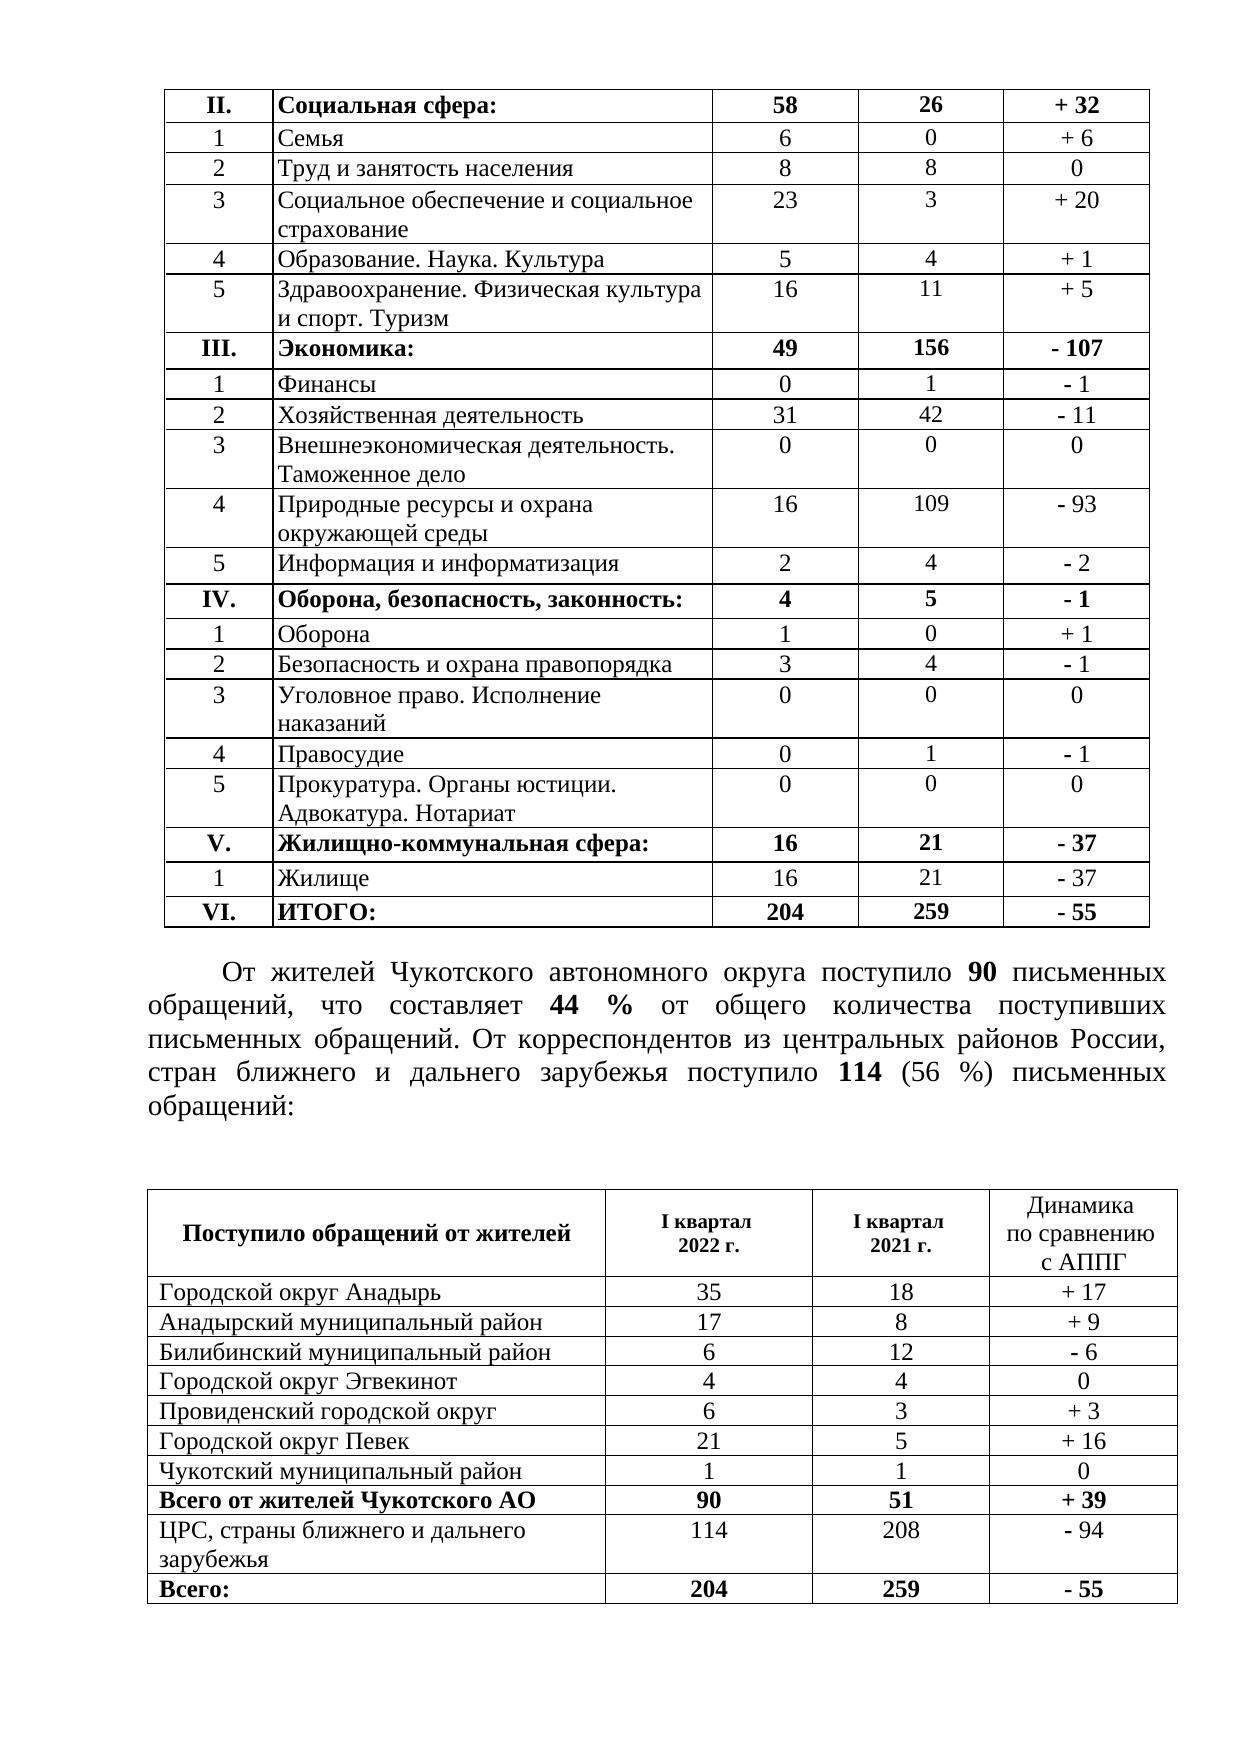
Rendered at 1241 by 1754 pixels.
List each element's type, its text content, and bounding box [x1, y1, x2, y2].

table_cell ЦРС, страны ближнего и дальнего зарубежья [148, 1515, 605, 1573]
table_cell 23 [713, 185, 858, 242]
table_cell 204 [713, 897, 858, 926]
table_cell 4 [606, 1366, 812, 1395]
table_cell Жилище [274, 863, 712, 896]
table_cell Городской округ Анадырь [148, 1277, 605, 1306]
table_cell 0 [1004, 680, 1149, 737]
table_cell + 16 [990, 1426, 1177, 1455]
table_cell 0 [859, 123, 1003, 152]
text От жителей Чукотского автономного округа поступило 90 письменных обращений, что составляет 44 % от общего количества поступивших письменных обращений. От корреспондентов из центральных районов России, стран ближнего и дальнего зарубежья поступило 114 (56 %) письменных обращений: [148, 954, 1167, 1122]
table_cell 0 [1004, 769, 1149, 827]
table_cell + 1 [1004, 244, 1149, 273]
table_cell - 93 [1004, 489, 1149, 547]
table_cell Провиденский городской округ [148, 1396, 605, 1425]
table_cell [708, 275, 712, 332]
table_cell 3 [813, 1396, 989, 1425]
table_cell 8 [813, 1307, 989, 1336]
table_cell Городской округ Певек [148, 1426, 605, 1455]
table_cell Экономика: [274, 333, 712, 368]
table_cell Чукотский муниципальный район [148, 1456, 605, 1484]
table_cell Билибинский муниципальный район [148, 1337, 605, 1365]
table_header I квартал 2021 г. [813, 1190, 989, 1276]
table_cell V. [165, 828, 272, 861]
table_cell 5 [813, 1426, 989, 1455]
table_cell 21 [606, 1426, 812, 1455]
table_cell Труд и занятость населения [274, 153, 712, 183]
table_cell Городской округ Эгвекинот [148, 1366, 605, 1395]
table_cell - 1 [1004, 585, 1149, 617]
table_cell + 6 [1004, 123, 1149, 152]
table_cell + 39 [990, 1486, 1177, 1514]
table_cell 109 [859, 489, 1003, 547]
table_cell 208 [813, 1515, 989, 1573]
table_cell Жилищно-коммунальная сфера: [274, 828, 712, 861]
table_cell 4 [713, 585, 858, 617]
table_cell 0 [1004, 430, 1149, 487]
table_cell 0 [713, 370, 858, 398]
table_cell Всего от жителей Чукотского АО [148, 1486, 605, 1514]
table_cell 16 [713, 275, 858, 332]
table_cell 1 [165, 862, 272, 896]
table_cell + 1 [1004, 619, 1149, 648]
table_cell 3 [165, 185, 272, 242]
table_cell 0 [990, 1456, 1177, 1484]
table_cell 156 [859, 333, 1003, 368]
table_cell Оборона, безопасность, законность: [274, 585, 712, 617]
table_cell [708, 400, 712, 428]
table_cell + 3 [990, 1396, 1177, 1425]
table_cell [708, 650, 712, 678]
table_cell - 37 [1004, 828, 1149, 861]
table_cell 16 [713, 863, 858, 896]
table_cell 90 [606, 1486, 812, 1514]
table_cell + 20 [1004, 185, 1149, 242]
table_cell 5 [859, 585, 1003, 617]
table_cell - 1 [1004, 739, 1149, 767]
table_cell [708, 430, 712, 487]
table_cell 2 [713, 548, 858, 583]
table_cell - 37 [1004, 863, 1149, 896]
table_cell Информация и информатизация [274, 548, 712, 583]
table_cell 35 [606, 1277, 812, 1306]
table_cell - 6 [990, 1337, 1177, 1365]
table_cell 11 [859, 275, 1003, 332]
table_cell 259 [813, 1574, 989, 1603]
table_cell + 32 [1004, 90, 1149, 121]
table_cell 0 [859, 769, 1003, 827]
table_cell 51 [813, 1486, 989, 1514]
table_cell 2 [165, 153, 272, 183]
table_cell 259 [859, 897, 1003, 926]
table_cell - 1 [1004, 370, 1149, 398]
table_cell 1 [859, 739, 1003, 767]
table_cell - 107 [1004, 333, 1149, 368]
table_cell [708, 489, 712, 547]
table_cell II. [165, 90, 272, 121]
table_cell Социальная сфера: [274, 90, 712, 121]
table_cell 204 [606, 1574, 812, 1603]
table_cell Всего: [148, 1574, 605, 1603]
table_cell 42 [859, 400, 1003, 428]
table_cell 3 [713, 650, 858, 678]
table_cell III. [165, 333, 272, 368]
table_cell 4 [813, 1366, 989, 1395]
table_cell 17 [606, 1307, 812, 1336]
table_cell 6 [606, 1337, 812, 1365]
table_cell - 2 [1004, 548, 1149, 583]
table_cell Анадырский муниципальный район [148, 1307, 605, 1336]
table_cell 0 [859, 430, 1003, 487]
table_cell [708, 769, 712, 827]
table_cell 0 [859, 680, 1003, 737]
table_cell 3 [859, 185, 1003, 242]
table_cell 49 [713, 333, 858, 368]
table_cell 12 [813, 1337, 989, 1365]
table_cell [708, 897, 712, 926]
table_cell - 55 [1004, 897, 1149, 926]
table_cell 31 [713, 400, 858, 428]
table_cell 5 [165, 274, 272, 332]
table_cell 5 [165, 769, 272, 827]
table_cell + 17 [990, 1277, 1177, 1306]
table_cell - 11 [1004, 400, 1149, 428]
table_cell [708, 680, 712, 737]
table_cell 0 [713, 680, 858, 737]
table_cell - 1 [1004, 650, 1149, 678]
table_cell 8 [859, 153, 1003, 183]
table_cell 114 [606, 1515, 812, 1573]
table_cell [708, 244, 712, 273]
table_cell + 9 [990, 1307, 1177, 1336]
table_cell 4 [859, 244, 1003, 273]
table_cell 21 [859, 828, 1003, 861]
table_cell 21 [859, 863, 1003, 896]
table_cell 16 [713, 489, 858, 547]
table_cell 1 [606, 1456, 812, 1484]
table_cell 0 [713, 430, 858, 487]
table_cell 8 [713, 153, 858, 183]
table_cell 1 [859, 370, 1003, 398]
table_cell IV. [165, 584, 272, 617]
table_cell 3 [165, 679, 272, 737]
table_cell - 94 [990, 1515, 1177, 1573]
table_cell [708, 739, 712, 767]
table_cell 0 [713, 739, 858, 767]
table_cell 0 [990, 1366, 1177, 1395]
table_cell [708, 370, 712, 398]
table_cell 1 [813, 1456, 989, 1484]
table_cell 4 [859, 650, 1003, 678]
table_cell 0 [713, 769, 858, 827]
table_cell - 55 [990, 1574, 1177, 1603]
table_cell 0 [859, 619, 1003, 648]
table_cell 16 [713, 828, 858, 861]
table_cell 4 [165, 489, 272, 547]
table_cell 5 [713, 244, 858, 273]
table_cell 26 [859, 90, 1003, 121]
table_cell 18 [813, 1277, 989, 1306]
table_cell 5 [165, 548, 272, 583]
table_cell 6 [713, 123, 858, 152]
table_header Поступило обращений от жителей [148, 1190, 605, 1276]
table_cell 4 [859, 548, 1003, 583]
table_cell 1 [713, 619, 858, 648]
table_cell 3 [165, 430, 272, 487]
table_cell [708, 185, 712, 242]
table_header I квартал 2022 г. [606, 1190, 812, 1276]
table_cell + 5 [1004, 275, 1149, 332]
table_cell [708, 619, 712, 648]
table_cell 0 [1004, 153, 1149, 183]
table_cell 58 [713, 90, 858, 121]
table_cell 6 [606, 1396, 812, 1425]
